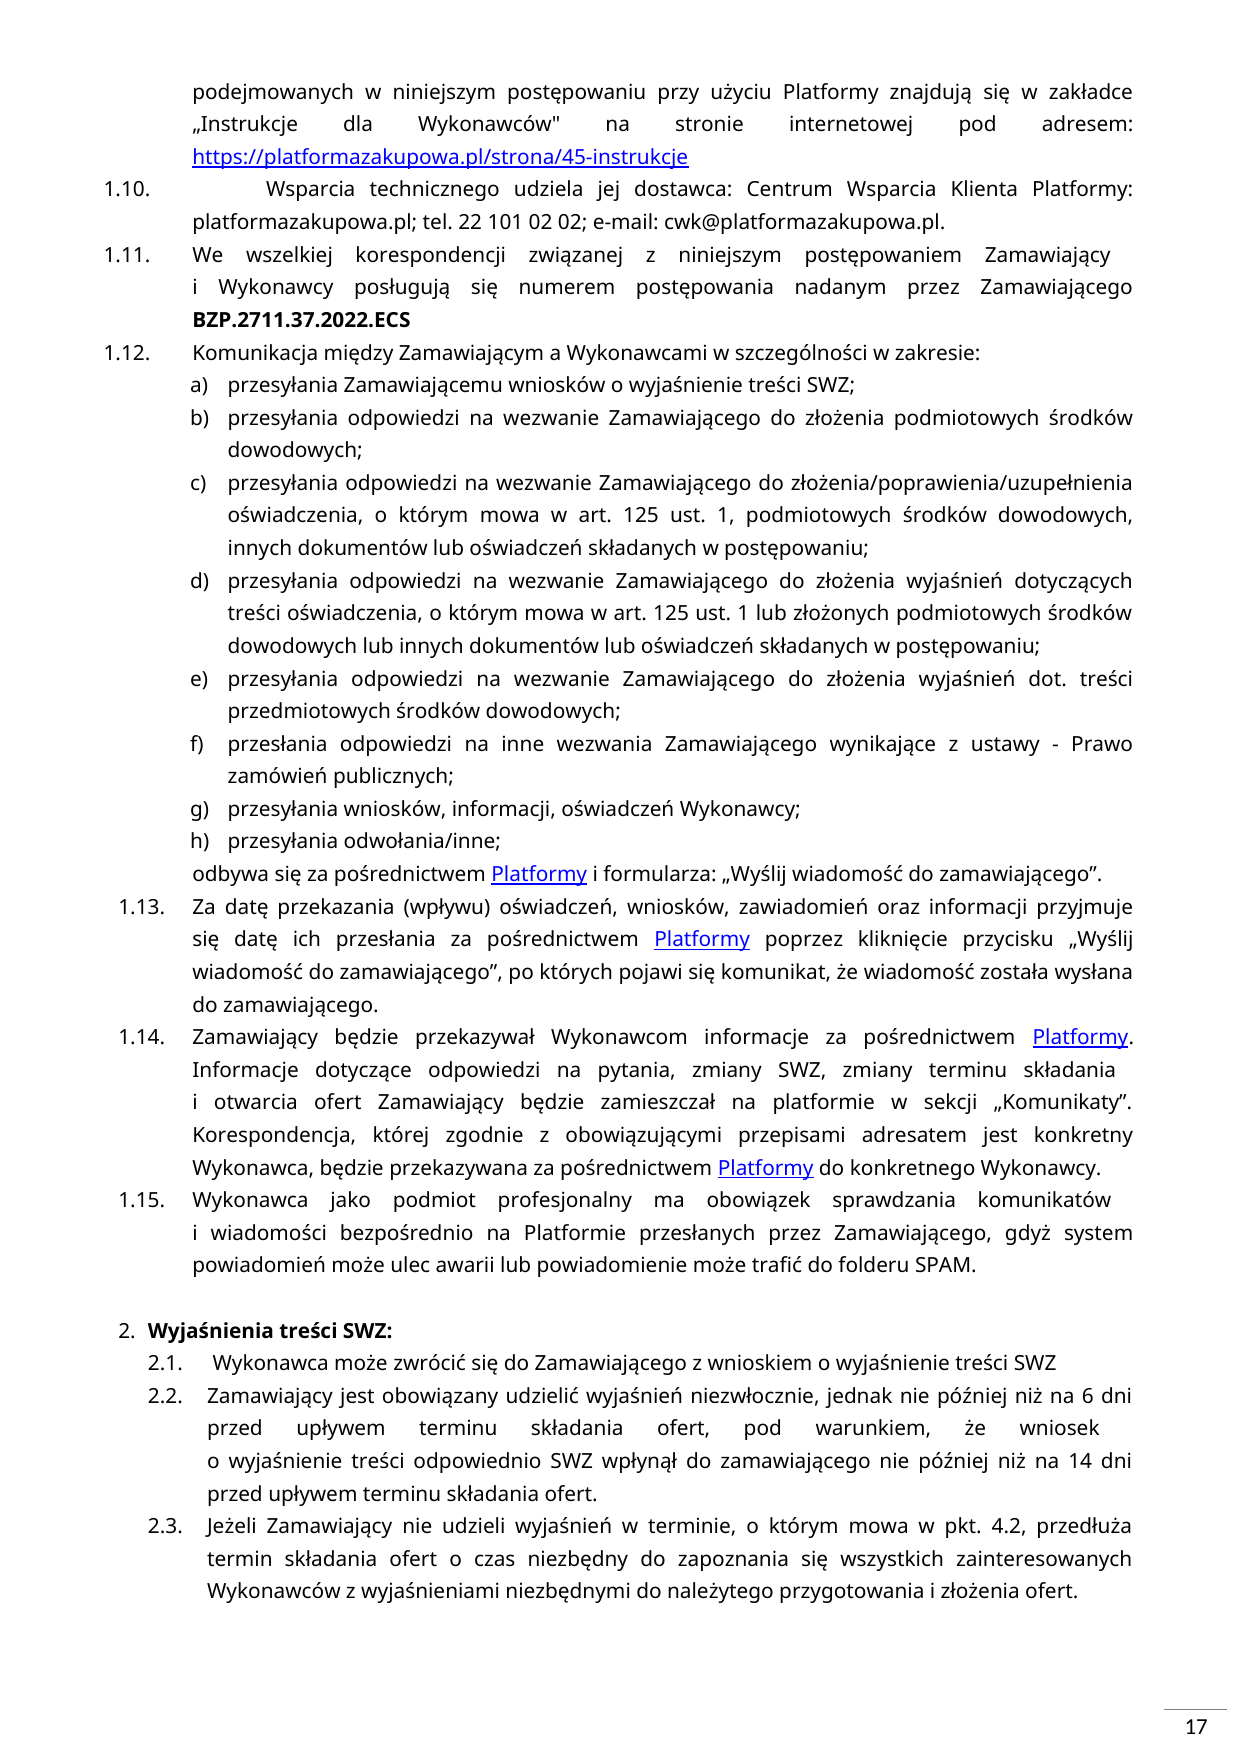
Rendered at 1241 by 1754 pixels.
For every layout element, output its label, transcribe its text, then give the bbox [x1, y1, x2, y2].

list przesyłania odpowiedzi na wezwanie Zamawiającego do złożenia/poprawienia/uzupełnienia oświadczenia, o którym mowa w art. 125 ust. 1, podmiotowych środków dowodowych, innych dokumentów lub oświadczeń składanych w postępowaniu; [190, 468, 1134, 562]
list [118, 77, 1134, 170]
list Wykonawca może zwrócić się do Zamawiającego z wnioskiem o wyjaśnienie treści SWZ [148, 1348, 1134, 1377]
list Jeżeli Zamawiający nie udzieli wyjaśnień w terminie, o którym mowa w pkt. 4.2, przedłuża termin składania ofert o czas niezbędny do zapoznania się wszystkich zainteresowanych Wykonawców z wyjaśnieniami niezbędnymi do należytego przygotowania i złożenia ofert. [148, 1511, 1134, 1605]
list Wyjaśnienia treści SWZ: [118, 1316, 1134, 1344]
list przesyłania Zamawiającemu wniosków o wyjaśnienie treści SWZ; [190, 370, 1134, 399]
list przesyłania odpowiedzi na wezwanie Zamawiającego do złożenia podmiotowych środków dowodowych; [190, 403, 1134, 464]
list przesyłania odpowiedzi na wezwanie Zamawiającego do złożenia wyjaśnień dot. treści przedmiotowych środków dowodowych; [190, 664, 1134, 725]
list Komunikacja między Zamawiającym a Wykonawcami w szczególności w zakresie: [103, 338, 1134, 366]
list Zamawiający będzie przekazywał Wykonawcom informacje za pośrednictwem Platformy. Informacje dotyczące odpowiedzi na pytania, zmiany SWZ, zmiany terminu składania i otwarcia ofert Zamawiający będzie zamieszczał na platformie w sekcji „Komunikaty”. Korespondencja, której zgodnie z obowiązującymi przepisami adresatem jest konkretny Wykonawca, będzie przekazywana za pośrednictwem Platformy do konkretnego Wykonawcy. [118, 1022, 1134, 1181]
list Zamawiający jest obowiązany udzielić wyjaśnień niezwłocznie, jednak nie później niż na 6 dni przed upływem terminu składania ofert, pod warunkiem, że wniosek o wyjaśnienie treści odpowiednio SWZ wpłynął do zamawiającego nie później niż na 14 dni przed upływem terminu składania ofert. [148, 1381, 1134, 1507]
list Za datę przekazania (wpływu) oświadczeń, wniosków, zawiadomień oraz informacji przyjmuje się datę ich przesłania za pośrednictwem Platformy poprzez kliknięcie przycisku „Wyślij wiadomość do zamawiającego”, po których pojawi się komunikat, że wiadomość została wysłana do zamawiającego. [118, 892, 1134, 1018]
list Wykonawca jako podmiot profesjonalny ma obowiązek sprawdzania komunikatów i wiadomości bezpośrednio na Platformie przesłanych przez Zamawiającego, gdyż system powiadomień może ulec awarii lub powiadomienie może trafić do folderu SPAM. [118, 1185, 1134, 1279]
list Wsparcia technicznego udziela jej dostawca: Centrum Wsparcia Klienta Platformy: platformazakupowa.pl; tel. 22 101 02 02; e-mail: cwk@platformazakupowa.pl. [103, 174, 1134, 236]
text odbywa się za pośrednictwem Platformy i formularza: „Wyślij wiadomość do zamawiającego”. [192, 859, 1134, 888]
list przesłania odpowiedzi na inne wezwania Zamawiającego wynikające z ustawy - Prawo zamówień publicznych; [190, 729, 1134, 790]
list przesyłania odwołania/inne; [190, 827, 1134, 855]
list We wszelkiej korespondencji związanej z niniejszym postępowaniem Zamawiający i Wykonawcy posługują się numerem postępowania nadanym przez Zamawiającego BZP.2711.37.2022.ECS [103, 240, 1134, 333]
list przesyłania wniosków, informacji, oświadczeń Wykonawcy; [190, 794, 1134, 822]
list przesyłania odpowiedzi na wezwanie Zamawiającego do złożenia wyjaśnień dotyczących treści oświadczenia, o którym mowa w art. 125 ust. 1 lub złożonych podmiotowych środków dowodowych lub innych dokumentów lub oświadczeń składanych w postępowaniu; [190, 566, 1134, 659]
